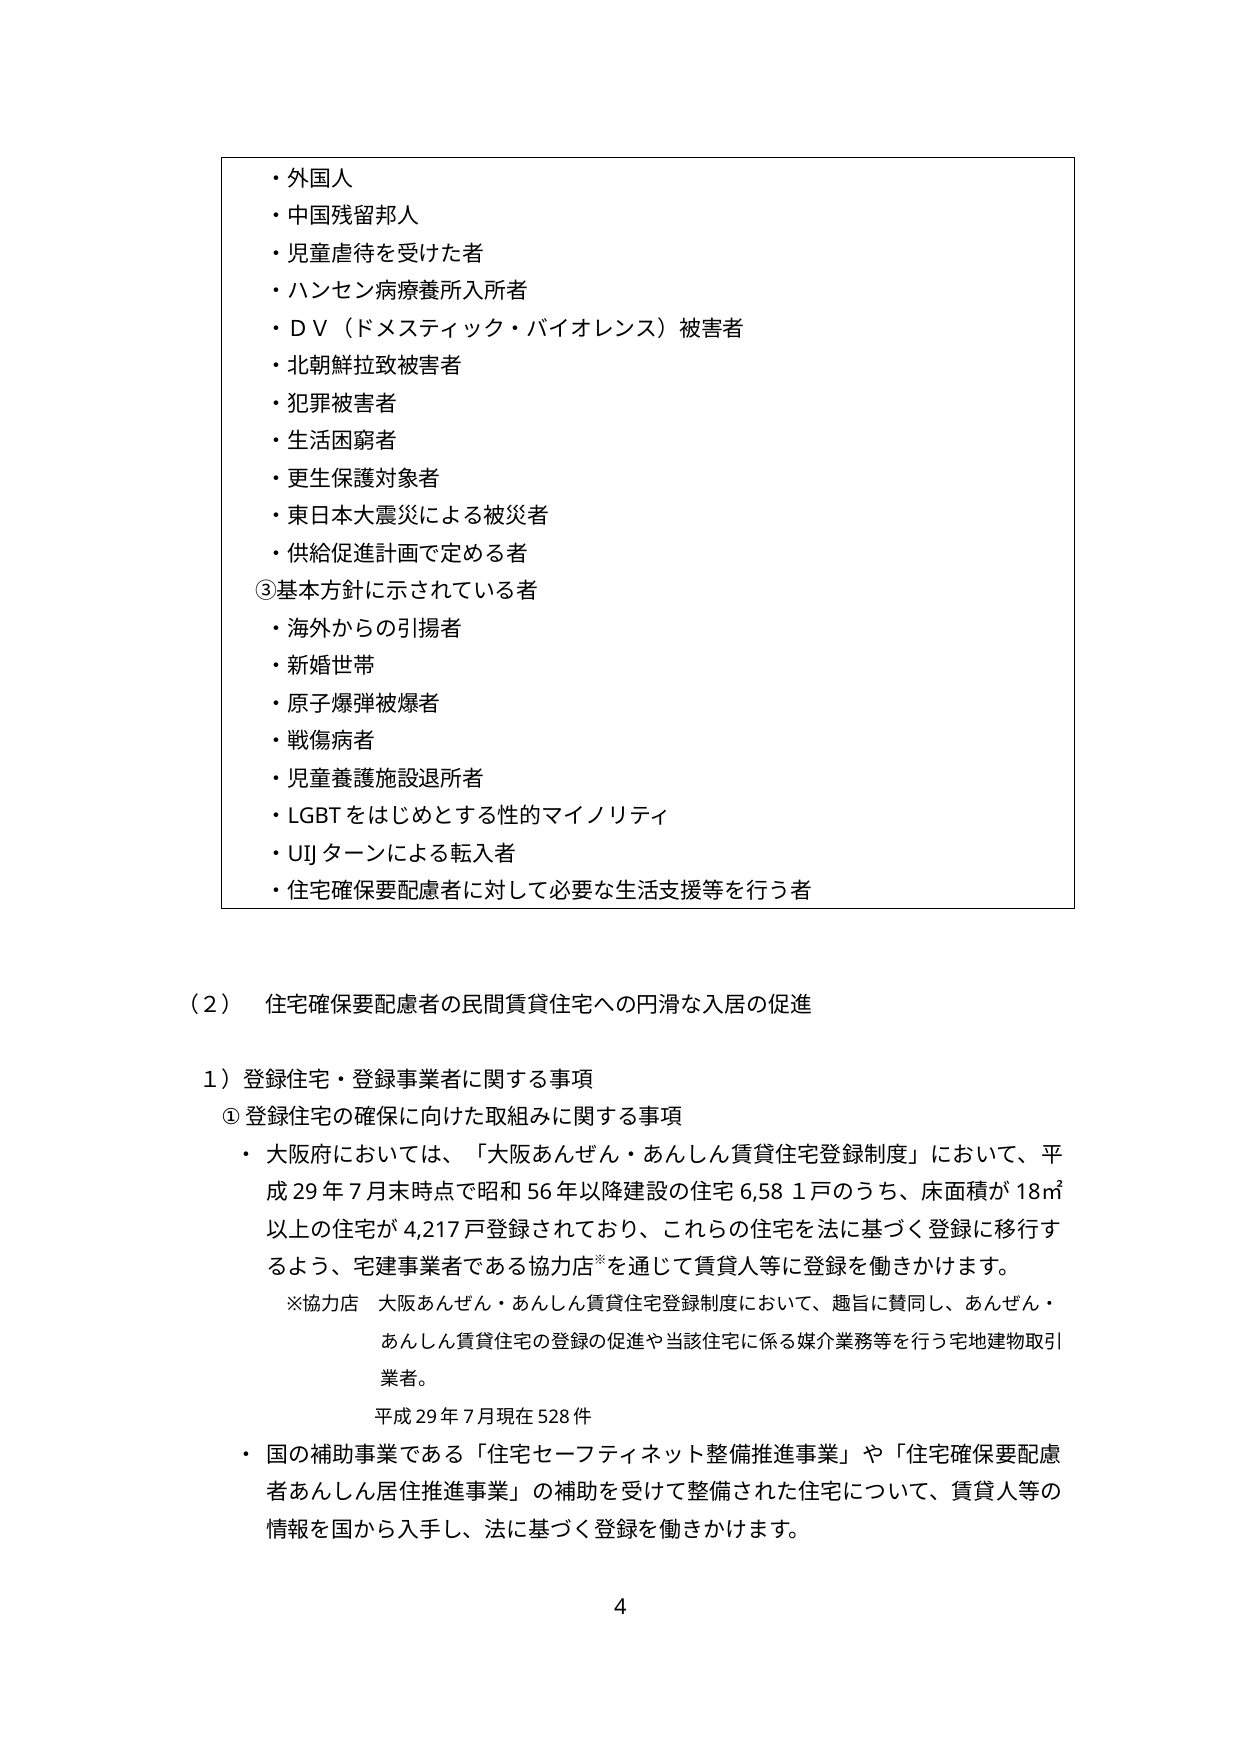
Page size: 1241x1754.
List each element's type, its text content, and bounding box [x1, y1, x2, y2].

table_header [222, 158, 1074, 908]
list 住宅確保要配慮者の民間賃貸住宅への円滑な入居の促進 [177, 984, 1063, 1021]
list 平成29年7月現在528件 [374, 1396, 1063, 1434]
list 大阪府においては、「大阪あんぜん・あんしん賃貸住宅登録制度」において、平成29年7月末時点で昭和56年以降建設の住宅6,58１戸のうち、床面積が18㎡以上の住宅が4,217戸登録されており、これらの住宅を法に基づく登録に移行するよう、宅建事業者である協力店※を通じて賃貸人等に登録を働きかけます。 [235, 1134, 1063, 1284]
text １）登録住宅・登録事業者に関する事項 [199, 1059, 1063, 1096]
list 国の補助事業である「住宅セーフティネット整備推進事業」や「住宅確保要配慮者あんしん居住推進事業」の補助を受けて整備された住宅について、賃貸人等の情報を国から入手し、法に基づく登録を働きかけます。 [235, 1434, 1063, 1546]
list ※協力店 大阪あんぜん・あんしん賃貸住宅登録制度において、趣旨に賛同し、あんぜん・あんしん賃貸住宅の登録の促進や当該住宅に係る媒介業務等を行う宅地建物取引業者。 [287, 1284, 1063, 1396]
text ①登録住宅の確保に向けた取組みに関する事項 [221, 1096, 1063, 1134]
